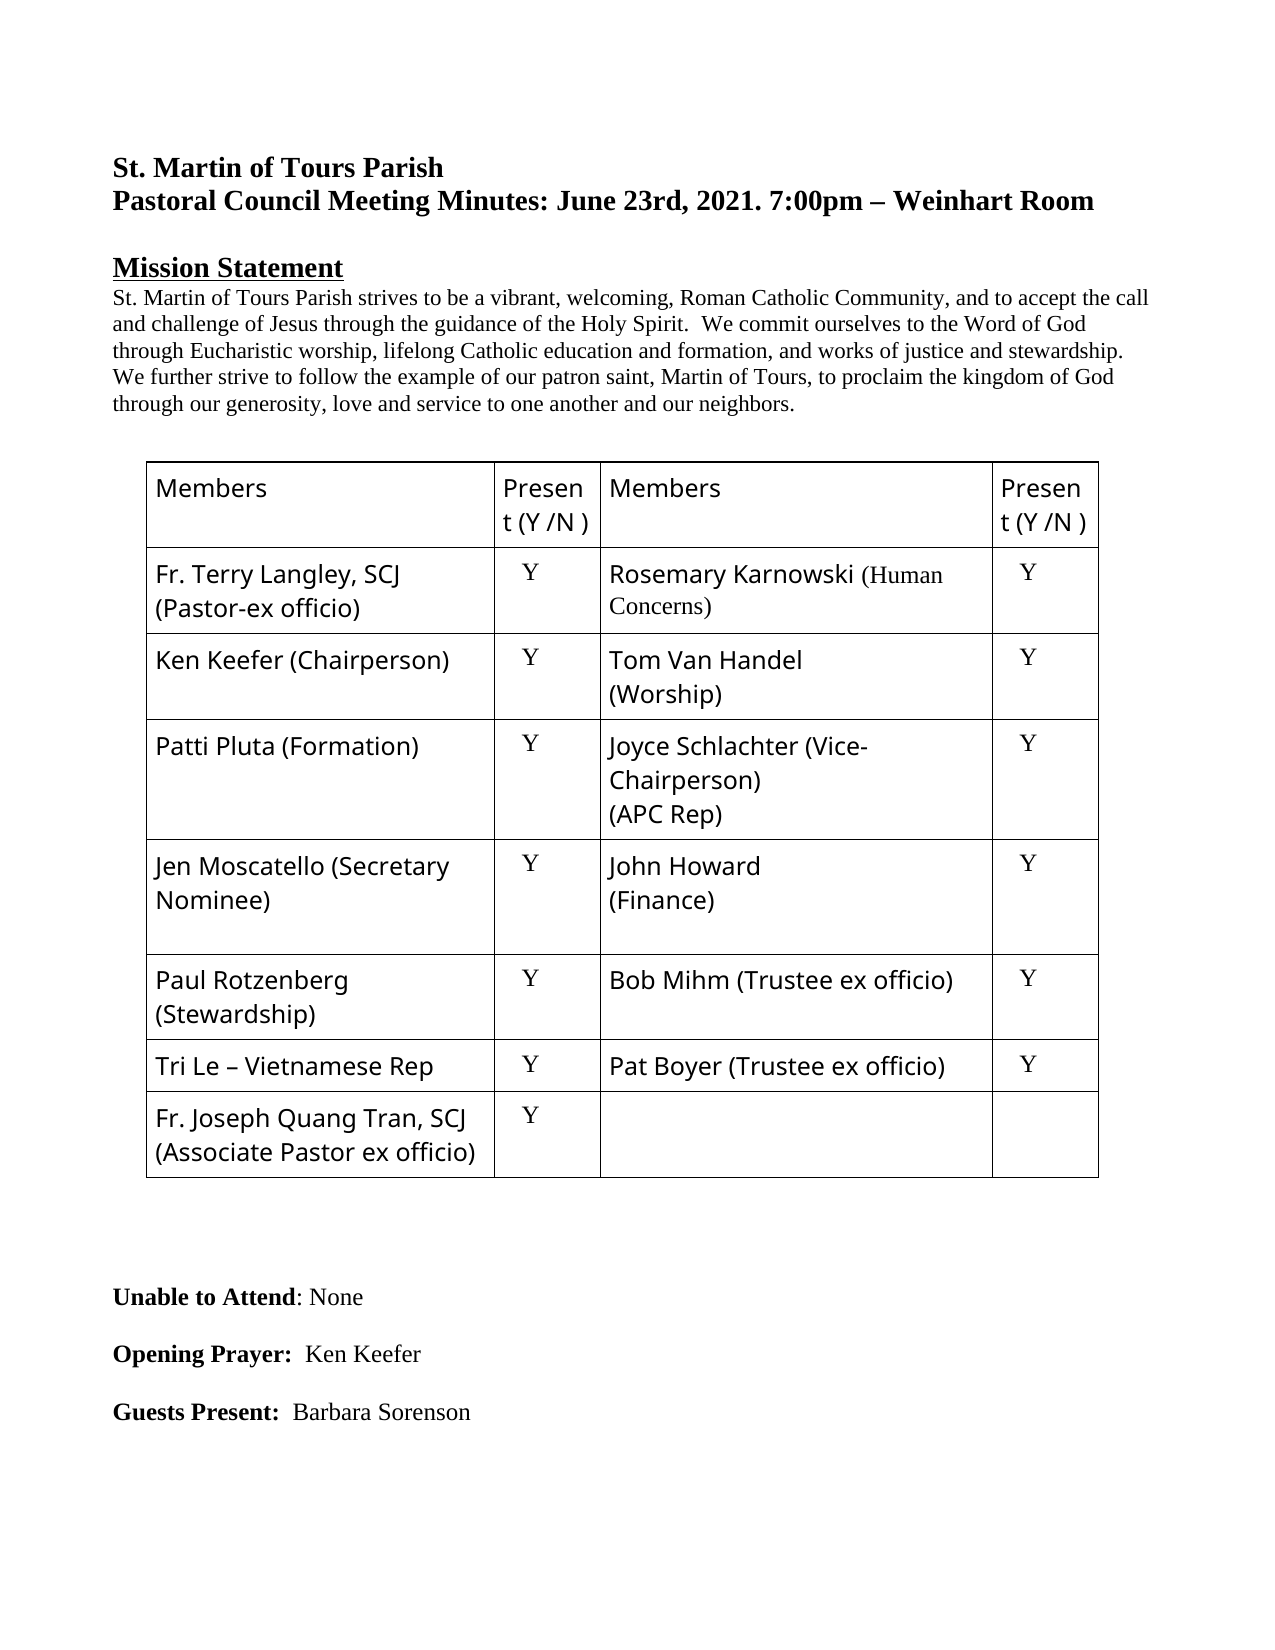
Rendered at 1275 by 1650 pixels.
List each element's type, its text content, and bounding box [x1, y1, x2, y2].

table_cell Paul Rotzenberg (Stewardship) [147, 955, 494, 1039]
table_cell [993, 1092, 1098, 1177]
table_header Present (Y /N ) [495, 463, 600, 547]
table_cell Y [495, 720, 600, 839]
table_header Members [601, 463, 992, 547]
table_cell Y [993, 1040, 1098, 1091]
table_cell Pat Boyer (Trustee ex officio) [601, 1040, 992, 1091]
table_cell Patti Pluta (Formation) [147, 720, 494, 839]
table_cell Y [993, 840, 1098, 953]
table_cell Y [495, 840, 600, 953]
table_header Members [147, 463, 494, 547]
text Guests Present: Barbara Sorenson [112, 1397, 1162, 1426]
table_cell Y [993, 720, 1098, 839]
table_cell Joyce Schlachter (Vice-Chairperson) (APC Rep) [601, 720, 992, 839]
table_cell Y [495, 548, 600, 633]
table_cell Y [495, 634, 600, 719]
table_cell Y [993, 548, 1098, 633]
table_cell Ken Keefer (Chairperson) [147, 634, 494, 719]
text St. Martin of Tours Parish strives to be a vibrant, welcoming, Roman Catholic Community, and to accept the call and challenge of Jesus through the guidance of the Holy Spirit. We commit ourselves to the Word of God through Eucharistic worship, lifelong Catholic education and formation, and works of justice and stewardship. We further strive to follow the example of our patron saint, Martin of Tours, to proclaim the kingdom of God through our generosity, love and service to one another and our neighbors. [112, 284, 1162, 416]
text Opening Prayer: Ken Keefer [112, 1339, 1162, 1368]
table_cell Fr. Terry Langley, SCJ (Pastor-ex officio) [147, 548, 494, 633]
table_cell Y [495, 955, 600, 1039]
table_cell Bob Mihm (Trustee ex officio) [601, 955, 992, 1039]
text Mission Statement [112, 251, 1162, 284]
table_cell Y [993, 955, 1098, 1039]
table_header Present (Y /N ) [993, 463, 1098, 547]
text Pastoral Council Meeting Minutes: June 23rd, 2021. 7:00pm – Weinhart Room [112, 183, 1162, 217]
table_cell Tri Le – Vietnamese Rep [147, 1040, 494, 1091]
table_cell [601, 1092, 992, 1177]
table_cell Rosemary Karnowski (Human Concerns) [601, 548, 992, 633]
table_cell Fr. Joseph Quang Tran, SCJ (Associate Pastor ex officio) [147, 1092, 494, 1177]
table_cell Tom Van Handel (Worship) [601, 634, 992, 719]
text Unable to Attend: None [112, 1282, 1162, 1311]
table_cell Jen Moscatello (Secretary Nominee) [147, 840, 494, 953]
table_cell Y [495, 1040, 600, 1091]
table_cell Y [495, 1092, 600, 1177]
table_cell John Howard (Finance) [601, 840, 992, 953]
table_cell Y [993, 634, 1098, 719]
text St. Martin of Tours Parish [112, 150, 1162, 183]
